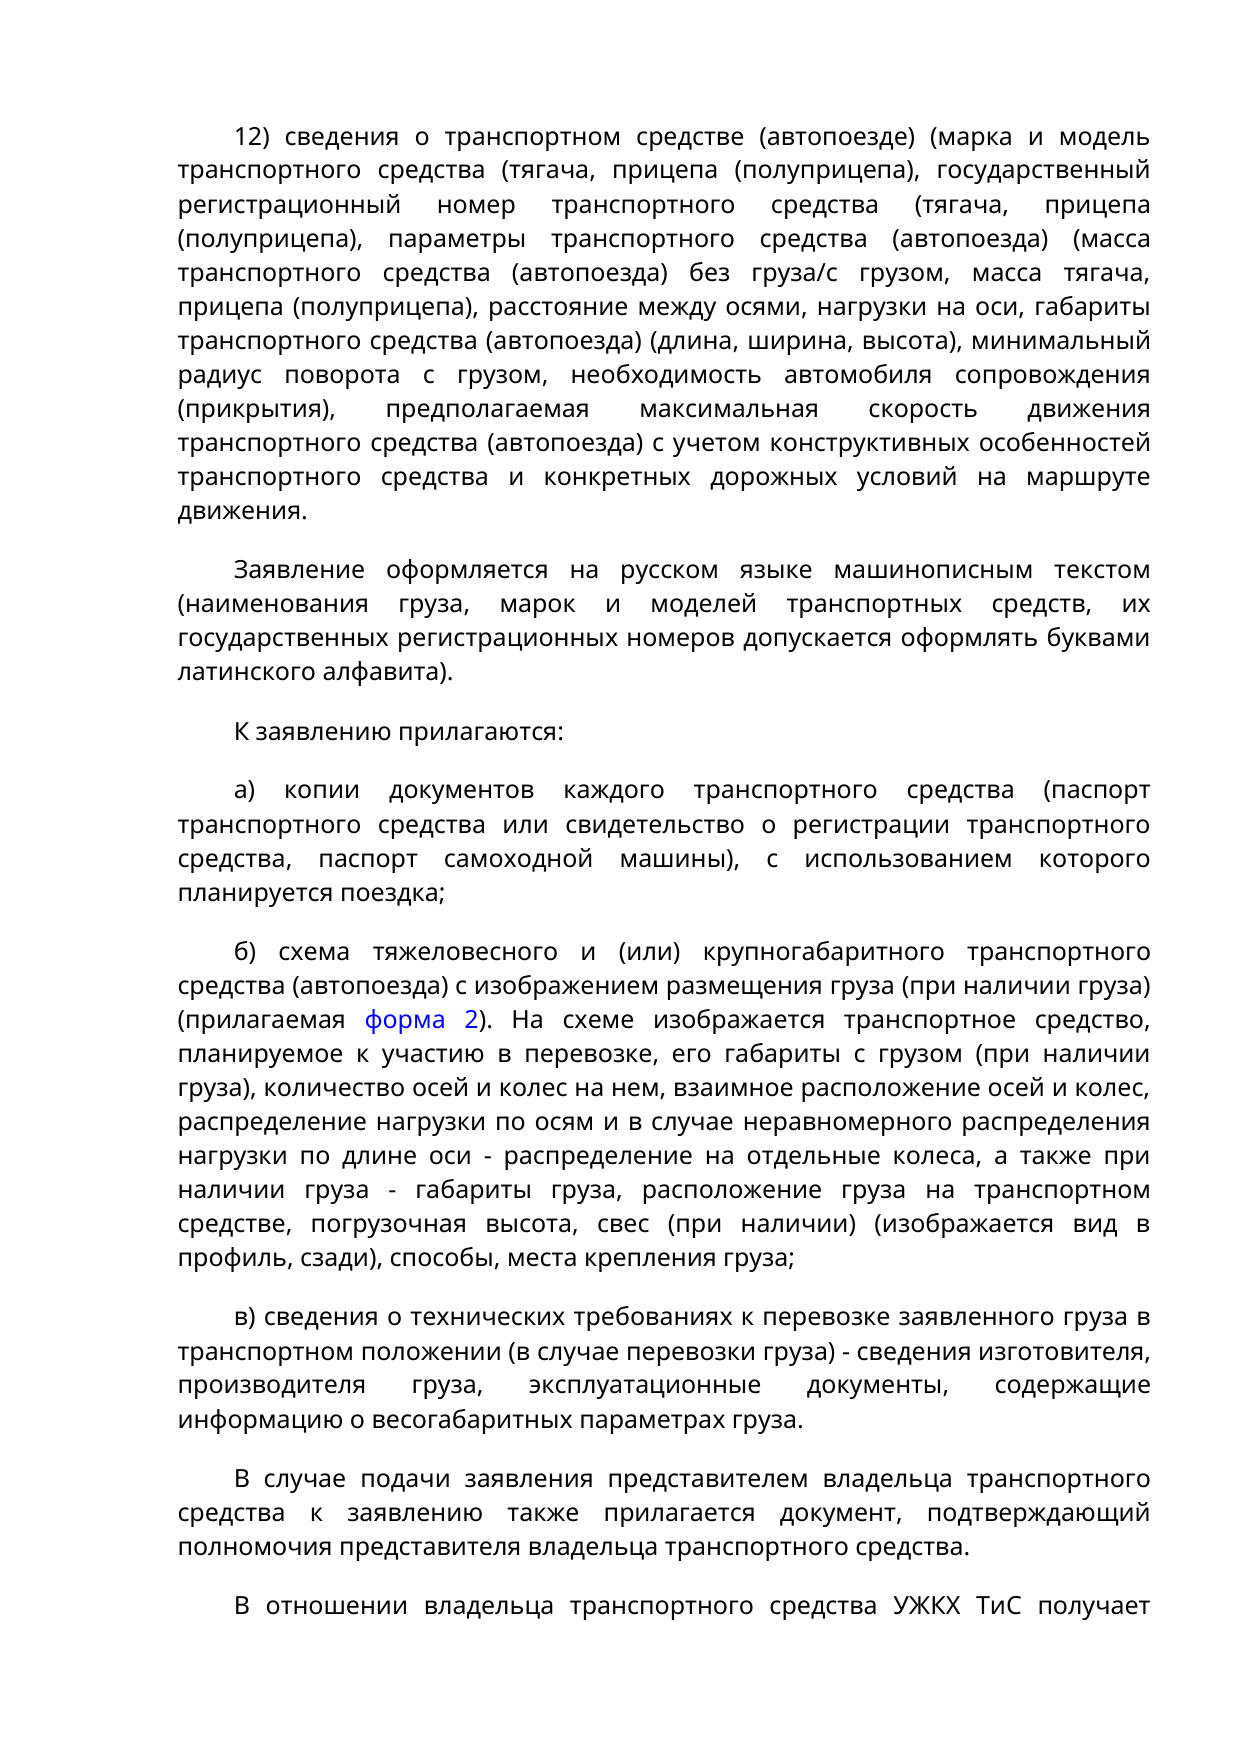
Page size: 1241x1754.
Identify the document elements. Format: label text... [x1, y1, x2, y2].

text К заявлению прилагаются: [177, 713, 1152, 747]
text 12) сведения о транспортном средстве (автопоезде) (марка и модель транспортного средства (тягача, прицепа (полуприцепа), государственный регистрационный номер транспортного средства (тягача, прицепа (полуприцепа), параметры транспортного средства (автопоезда) (масса транспортного средства (автопоезда) без груза/с грузом, масса тягача, прицепа (полуприцепа), расстояние между осями, нагрузки на оси, габариты транспортного средства (автопоезда) (длина, ширина, высота), минимальный радиус поворота с грузом, необходимость автомобиля сопровождения (прикрытия), предполагаемая максимальная скорость движения транспортного средства (автопоезда) с учетом конструктивных особенностей транспортного средства и конкретных дорожных условий на маршруте движения. [177, 118, 1152, 527]
text В случае подачи заявления представителем владельца транспортного средства к заявлению также прилагается документ, подтверждающий полномочия представителя владельца транспортного средства. [177, 1460, 1152, 1562]
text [177, 1587, 1152, 1622]
text в) сведения о технических требованиях к перевозке заявленного груза в транспортном положении (в случае перевозки груза) - сведения изготовителя, производителя груза, эксплуатационные документы, содержащие информацию о весогабаритных параметрах груза. [177, 1299, 1152, 1435]
text б) схема тяжеловесного и (или) крупногабаритного транспортного средства (автопоезда) с изображением размещения груза (при наличии груза) (прилагаемая форма 2). На схеме изображается транспортное средство, планируемое к участию в перевозке, его габариты с грузом (при наличии груза), количество осей и колес на нем, взаимное расположение осей и колес, распределение нагрузки по осям и в случае неравномерного распределения нагрузки по длине оси - распределение на отдельные колеса, а также при наличии груза - габариты груза, расположение груза на транспортном средстве, погрузочная высота, свес (при наличии) (изображается вид в профиль, сзади), способы, места крепления груза; [177, 933, 1152, 1274]
text а) копии документов каждого транспортного средства (паспорт транспортного средства или свидетельство о регистрации транспортного средства, паспорт самоходной машины), с использованием которого планируется поездка; [177, 772, 1152, 908]
text Заявление оформляется на русском языке машинописным текстом (наименования груза, марок и моделей транспортных средств, их государственных регистрационных номеров допускается оформлять буквами латинского алфавита). [177, 552, 1152, 688]
